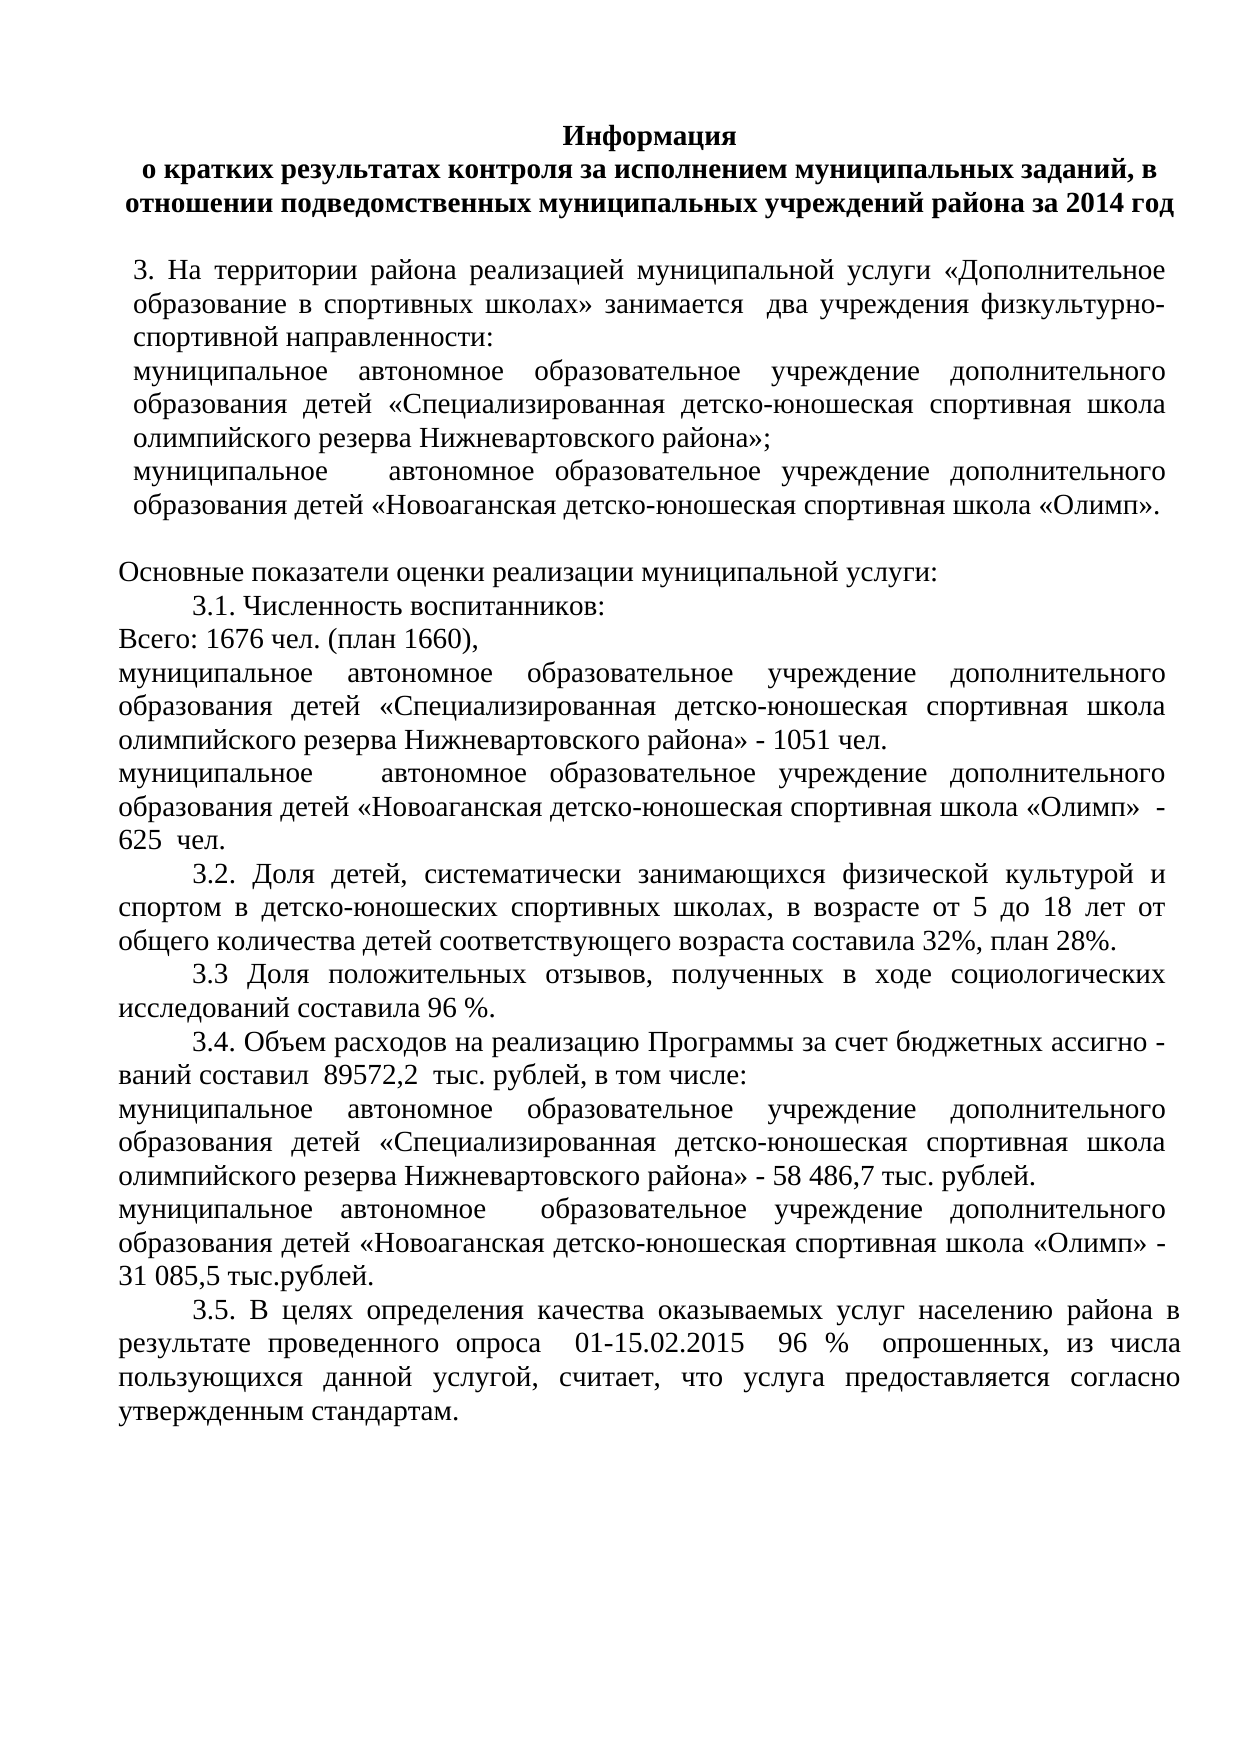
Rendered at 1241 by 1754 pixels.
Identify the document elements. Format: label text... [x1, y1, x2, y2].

text 3.3 Доля положительных отзывов, полученных в ходе социологических исследований составила 96 %. [118, 957, 1167, 1024]
text муниципальное автономное образовательное учреждение дополнительного образования детей «Новоаганская детско-юношеская спортивная школа «Олимп» - 625 чел. [118, 755, 1167, 856]
text муниципальное автономное образовательное учреждение дополнительного образования детей «Новоаганская детско-юношеская спортивная школа «Олимп». [133, 453, 1167, 521]
text муниципальное автономное образовательное учреждение дополнительного образования детей «Специализированная детско-юношеская спортивная школа олимпийского резерва Нижневартовского района» - 1051 чел. [118, 655, 1167, 755]
text 3.2. Доля детей, систематически занимающихся физической культурой и спортом в детско-юношеских спортивных школах, в возрасте от 5 до 18 лет от общего количества детей соответствующего возраста составила 32%, план 28%. [118, 856, 1167, 957]
text муниципальное автономное образовательное учреждение дополнительного образования детей «Специализированная детско-юношеская спортивная школа олимпийского резерва Нижневартовского района»; [133, 353, 1167, 453]
text Информация [118, 118, 1181, 152]
text 3.5. В целях определения качества оказываемых услуг населению района в результате проведенного опроса 01-15.02.2015 96 % опрошенных, из числа пользующихся данной услугой, считает, что услуга предоставляется согласно утвержденным стандартам. [118, 1292, 1181, 1426]
text Всего: 1676 чел. (план 1660), [118, 621, 1167, 655]
text муниципальное автономное образовательное учреждение дополнительного образования детей «Специализированная детско-юношеская спортивная школа олимпийского резерва Нижневартовского района» - 58 486,7 тыс. рублей. [118, 1091, 1167, 1191]
text 3.4. Объем расходов на реализацию Программы за счет бюджетных ассигно - ваний составил 89572,2 тыс. рублей, в том числе: [118, 1024, 1167, 1091]
text Основные показатели оценки реализации муниципальной услуги: [118, 554, 1167, 588]
text о кратких результатах контроля за исполнением муниципальных заданий, в отношении подведомственных муниципальных учреждений района за 2014 год [118, 152, 1181, 219]
text 3. На территории района реализацией муниципальной услуги «Дополнительное образование в спортивных школах» занимается два учреждения физкультурно-спортивной направленности: [133, 252, 1167, 353]
text муниципальное автономное образовательное учреждение дополнительного образования детей «Новоаганская детско-юношеская спортивная школа «Олимп» - 31 085,5 тыс.рублей. [118, 1191, 1167, 1292]
text 3.1. Численность воспитанников: [118, 588, 1167, 621]
